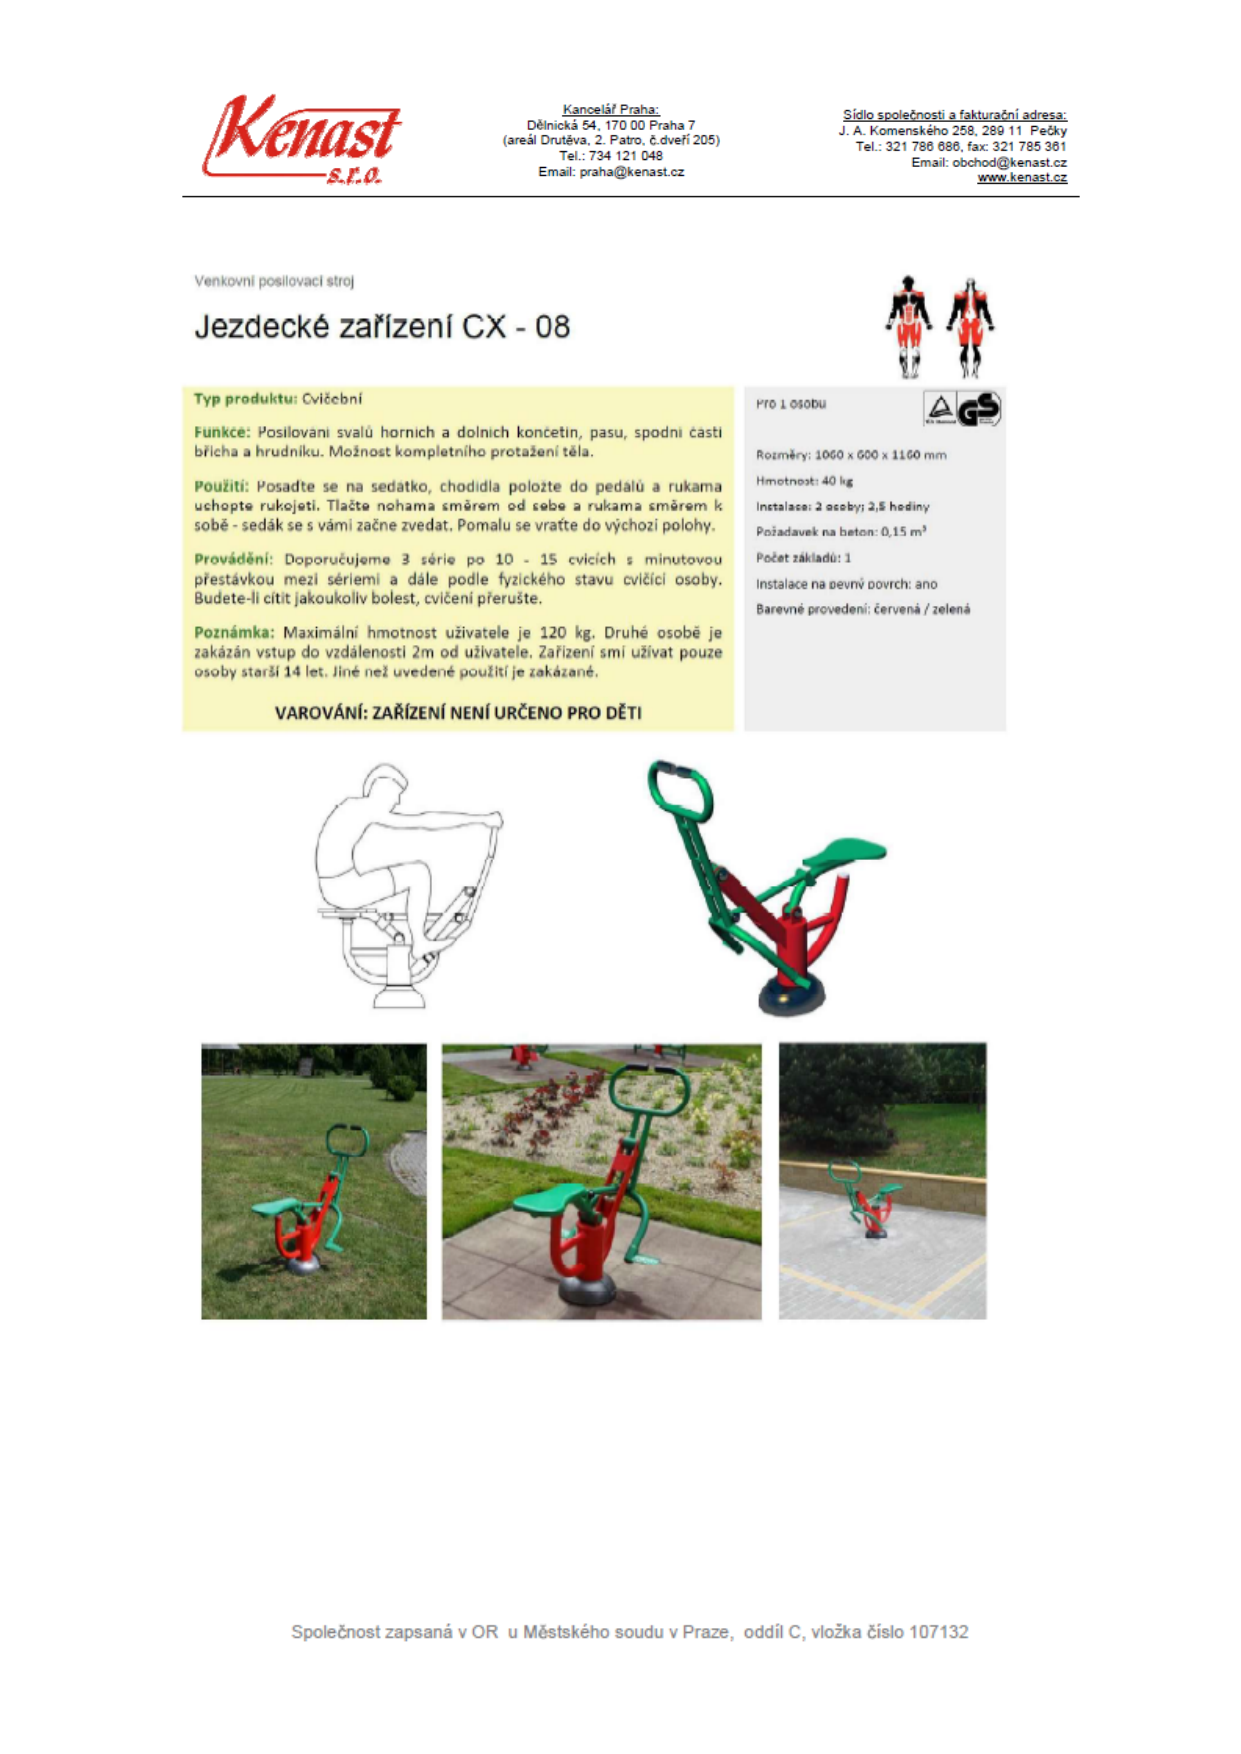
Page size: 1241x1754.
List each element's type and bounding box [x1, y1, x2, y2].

picture [147, 73, 1093, 212]
picture [147, 239, 1022, 1373]
picture [248, 1606, 992, 1653]
